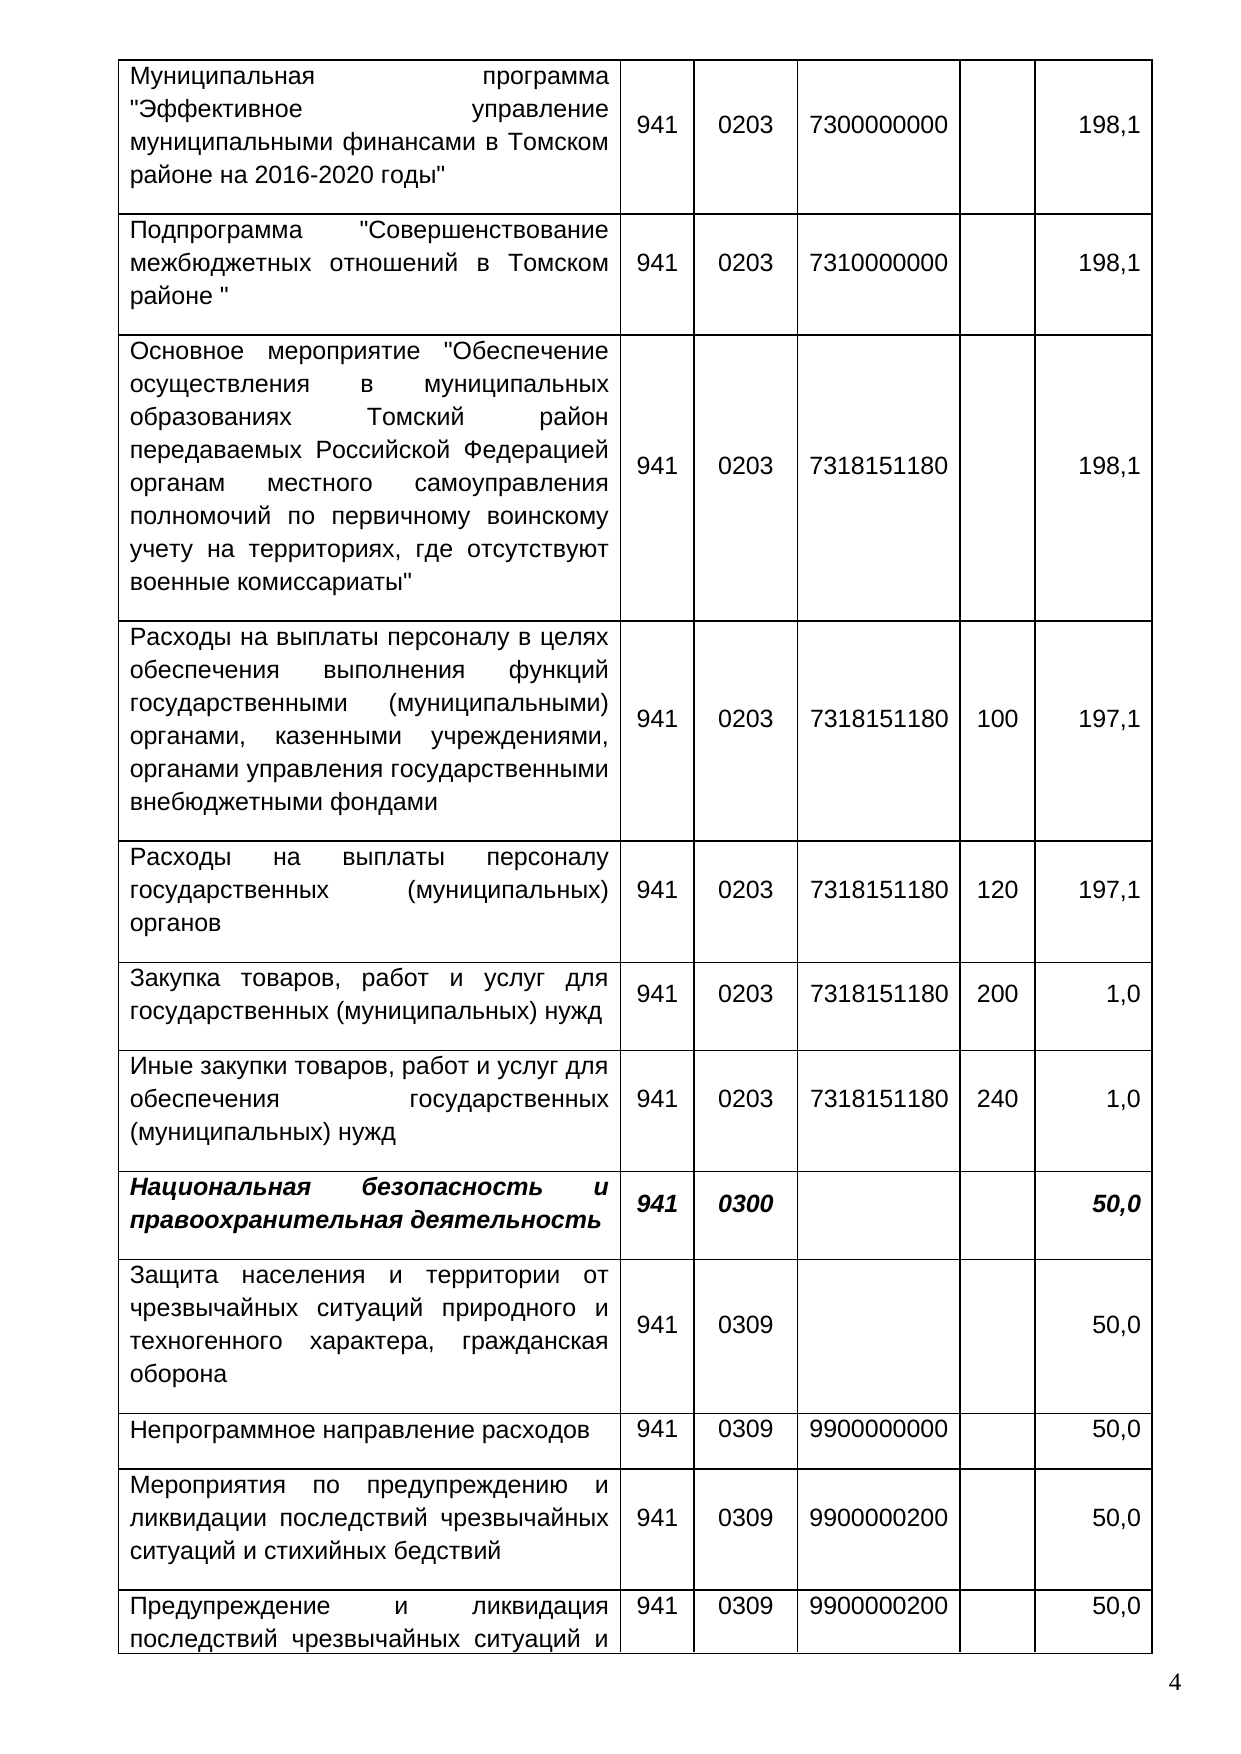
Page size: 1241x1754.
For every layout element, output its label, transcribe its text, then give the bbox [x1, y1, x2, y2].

table_cell 120 [961, 842, 1034, 961]
table_cell 0203 [695, 336, 797, 620]
table_cell 941 [621, 622, 693, 840]
table_cell 941 [621, 1172, 693, 1258]
table_cell 50,0 [1036, 1591, 1151, 1652]
table_cell 198,1 [1036, 215, 1151, 334]
table_cell 50,0 [1036, 1470, 1151, 1589]
table_cell 941 [621, 1260, 693, 1413]
table_cell Закупка товаров, работ и услуг для государственных (муниципальных) нужд [119, 963, 620, 1049]
table_cell Национальная безопасность и правоохранительная деятельность [119, 1172, 620, 1258]
table_cell 0203 [695, 61, 797, 213]
table_cell [961, 215, 1034, 334]
table_cell 941 [621, 336, 693, 620]
table_cell 0309 [695, 1591, 797, 1652]
table_cell 941 [621, 1470, 693, 1589]
table_cell [961, 1260, 1034, 1413]
table_cell 0203 [695, 1051, 797, 1171]
table_cell 50,0 [1036, 1260, 1151, 1413]
table_cell 197,1 [1036, 842, 1151, 961]
table_cell 941 [621, 963, 693, 1049]
table_cell 941 [621, 1414, 693, 1468]
table_cell 7318151180 [798, 963, 959, 1049]
table_cell [798, 1260, 959, 1413]
table_cell 9900000000 [798, 1414, 959, 1468]
table_cell Расходы на выплаты персоналу в целях обеспечения выполнения функций государственными (муниципальными) органами, казенными учреждениями, органами управления государственными внебюджетными фондами [119, 622, 620, 840]
table_cell 9900000200 [798, 1470, 959, 1589]
table_cell 941 [621, 1051, 693, 1171]
table_cell 941 [621, 842, 693, 961]
table_cell [961, 61, 1034, 213]
table_cell 7300000000 [798, 61, 959, 213]
table_cell [798, 1172, 959, 1258]
table_cell [961, 1172, 1034, 1258]
table_cell 0203 [695, 842, 797, 961]
table_cell 7318151180 [798, 622, 959, 840]
table_cell Муниципальная программа "Эффективное управление муниципальными финансами в Томском районе на 2016-2020 годы" [119, 61, 620, 213]
table_cell 0203 [695, 622, 797, 840]
table_cell 200 [961, 963, 1034, 1049]
table_cell 1,0 [1036, 1051, 1151, 1171]
table_cell 941 [621, 1591, 693, 1652]
table_cell 0203 [695, 963, 797, 1049]
table_cell 198,1 [1036, 61, 1151, 213]
table_cell [961, 1591, 1034, 1652]
table_cell 941 [621, 215, 693, 334]
table_cell Мероприятия по предупреждению и ликвидации последствий чрезвычайных ситуаций и стихийных бедствий [119, 1470, 620, 1589]
table_cell Основное мероприятие "Обеспечение осуществления в муниципальных образованиях Томский район передаваемых Российской Федерацией органам местного самоуправления полномочий по первичному воинскому учету на территориях, где отсутствуют военные комиссариаты" [119, 336, 620, 620]
table_cell 1,0 [1036, 963, 1151, 1049]
table_cell 7318151180 [798, 1051, 959, 1171]
table_cell 198,1 [1036, 336, 1151, 620]
table_cell Защита населения и территории от чрезвычайных ситуаций природного и техногенного характера, гражданская оборона [119, 1260, 620, 1413]
table_cell [961, 1414, 1034, 1468]
table_cell [961, 336, 1034, 620]
table_cell 7318151180 [798, 842, 959, 961]
table_cell Иные закупки товаров, работ и услуг для обеспечения государственных (муниципальных) нужд [119, 1051, 620, 1171]
table_cell 197,1 [1036, 622, 1151, 840]
table_cell 50,0 [1036, 1414, 1151, 1468]
table_cell 0203 [695, 215, 797, 334]
table_cell 941 [621, 61, 693, 213]
table_cell 9900000200 [798, 1591, 959, 1652]
table_cell [961, 1470, 1034, 1589]
table_cell 0309 [695, 1470, 797, 1589]
table_cell Непрограммное направление расходов [119, 1414, 620, 1468]
table_cell 50,0 [1036, 1172, 1151, 1258]
table_cell 7310000000 [798, 215, 959, 334]
table_cell 0309 [695, 1414, 797, 1468]
table_cell 0300 [695, 1172, 797, 1258]
table_cell 100 [961, 622, 1034, 840]
table_cell 7318151180 [798, 336, 959, 620]
table_cell Подпрограмма "Совершенствование межбюджетных отношений в Томском районе " [119, 215, 620, 334]
table_cell Расходы на выплаты персоналу государственных (муниципальных) органов [119, 842, 620, 961]
table_cell 0309 [695, 1260, 797, 1413]
table_cell 240 [961, 1051, 1034, 1171]
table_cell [119, 1591, 620, 1652]
